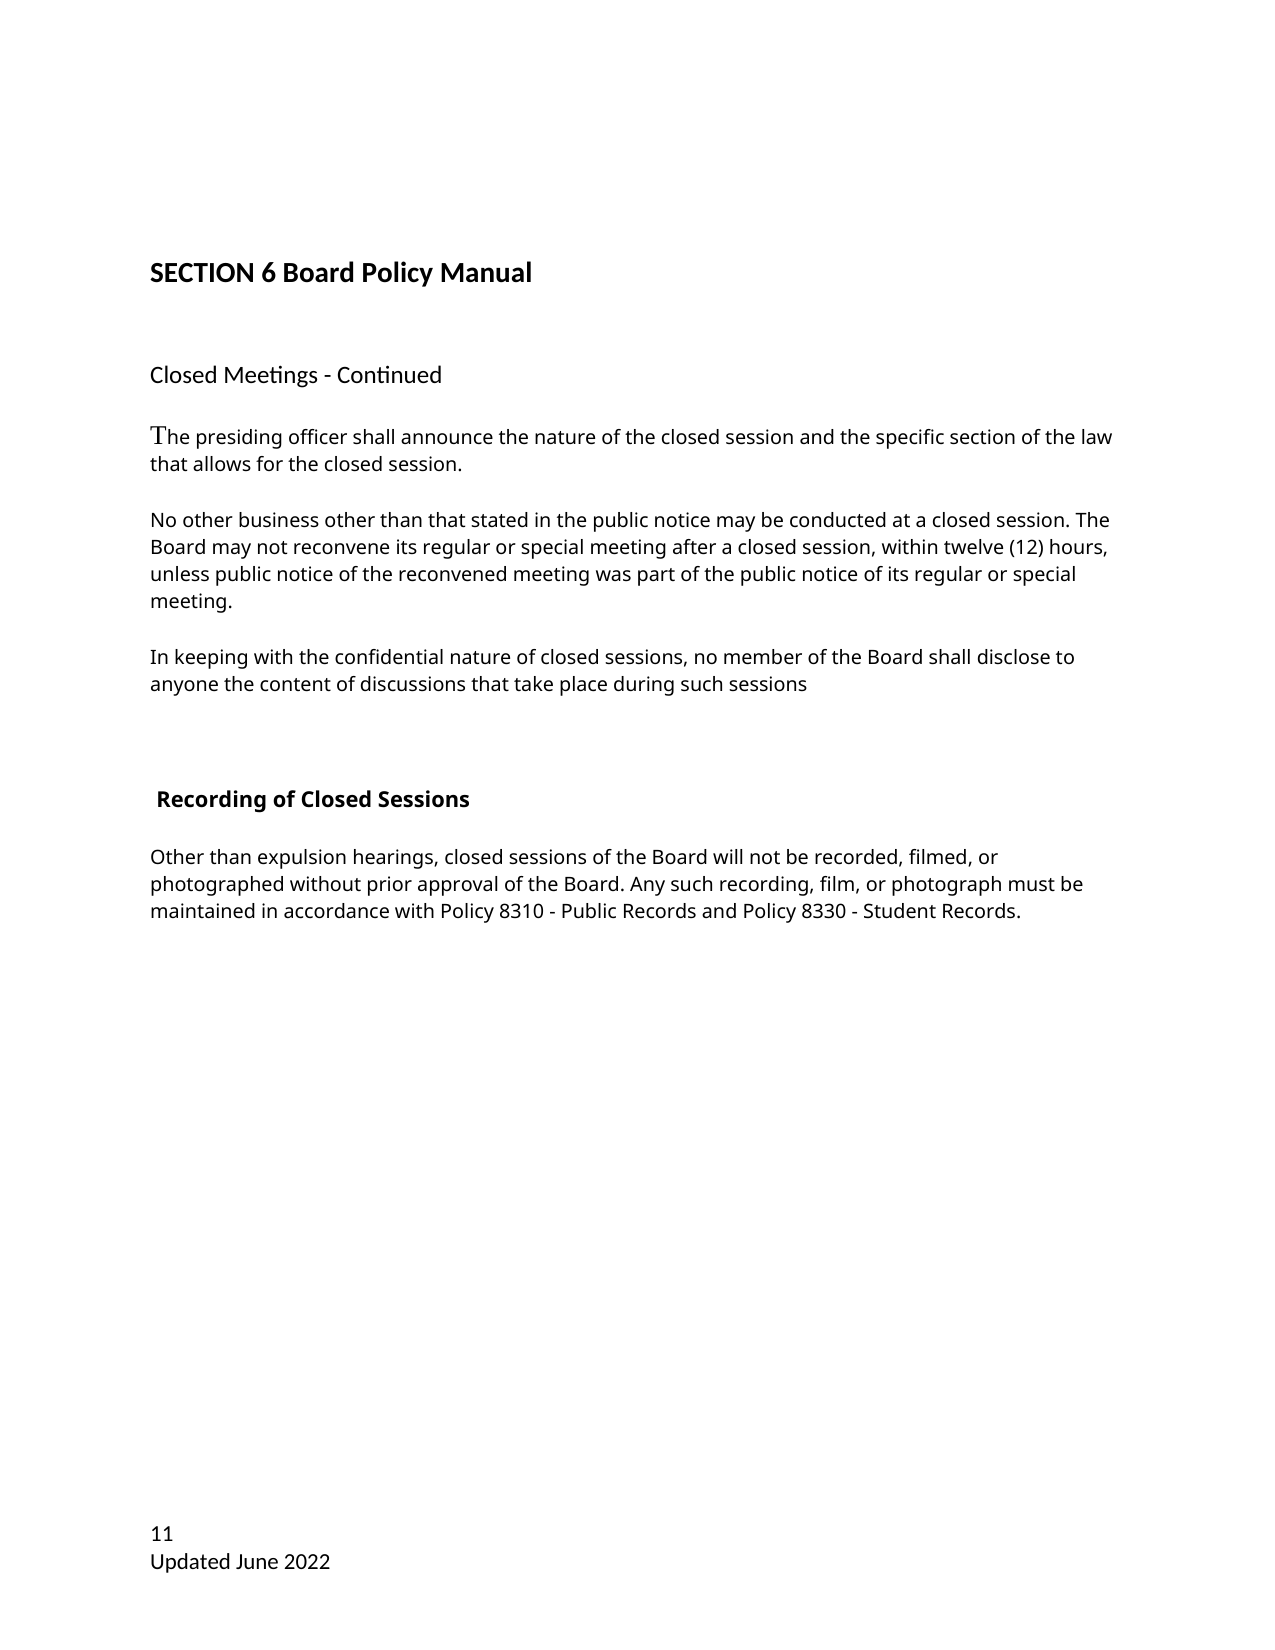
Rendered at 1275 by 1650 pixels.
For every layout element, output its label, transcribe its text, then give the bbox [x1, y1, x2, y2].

text SECTION 6 Board Policy Manual [150, 254, 1125, 290]
text The presiding officer shall announce the nature of the closed session and the specific section of the law that allows for the closed session. [150, 419, 1125, 477]
text Recording of Closed Sessions [150, 784, 1125, 814]
text In keeping with the confidential nature of closed sessions, no member of the Board shall disclose to anyone the content of discussions that take place during such sessions [150, 643, 1125, 697]
text No other business other than that stated in the public notice may be conducted at a closed session. The Board may not reconvene its regular or special meeting after a closed session, within twelve (12) hours, unless public notice of the reconvened meeting was part of the public notice of its regular or special meeting. [150, 506, 1125, 614]
text Closed Meetings - Continued [150, 359, 1125, 390]
text Other than expulsion hearings, closed sessions of the Board will not be recorded, filmed, or photographed without prior approval of the Board. Any such recording, film, or photograph must be maintained in accordance with Policy 8310 - Public Records and Policy 8330 - Student Records. [150, 843, 1125, 924]
